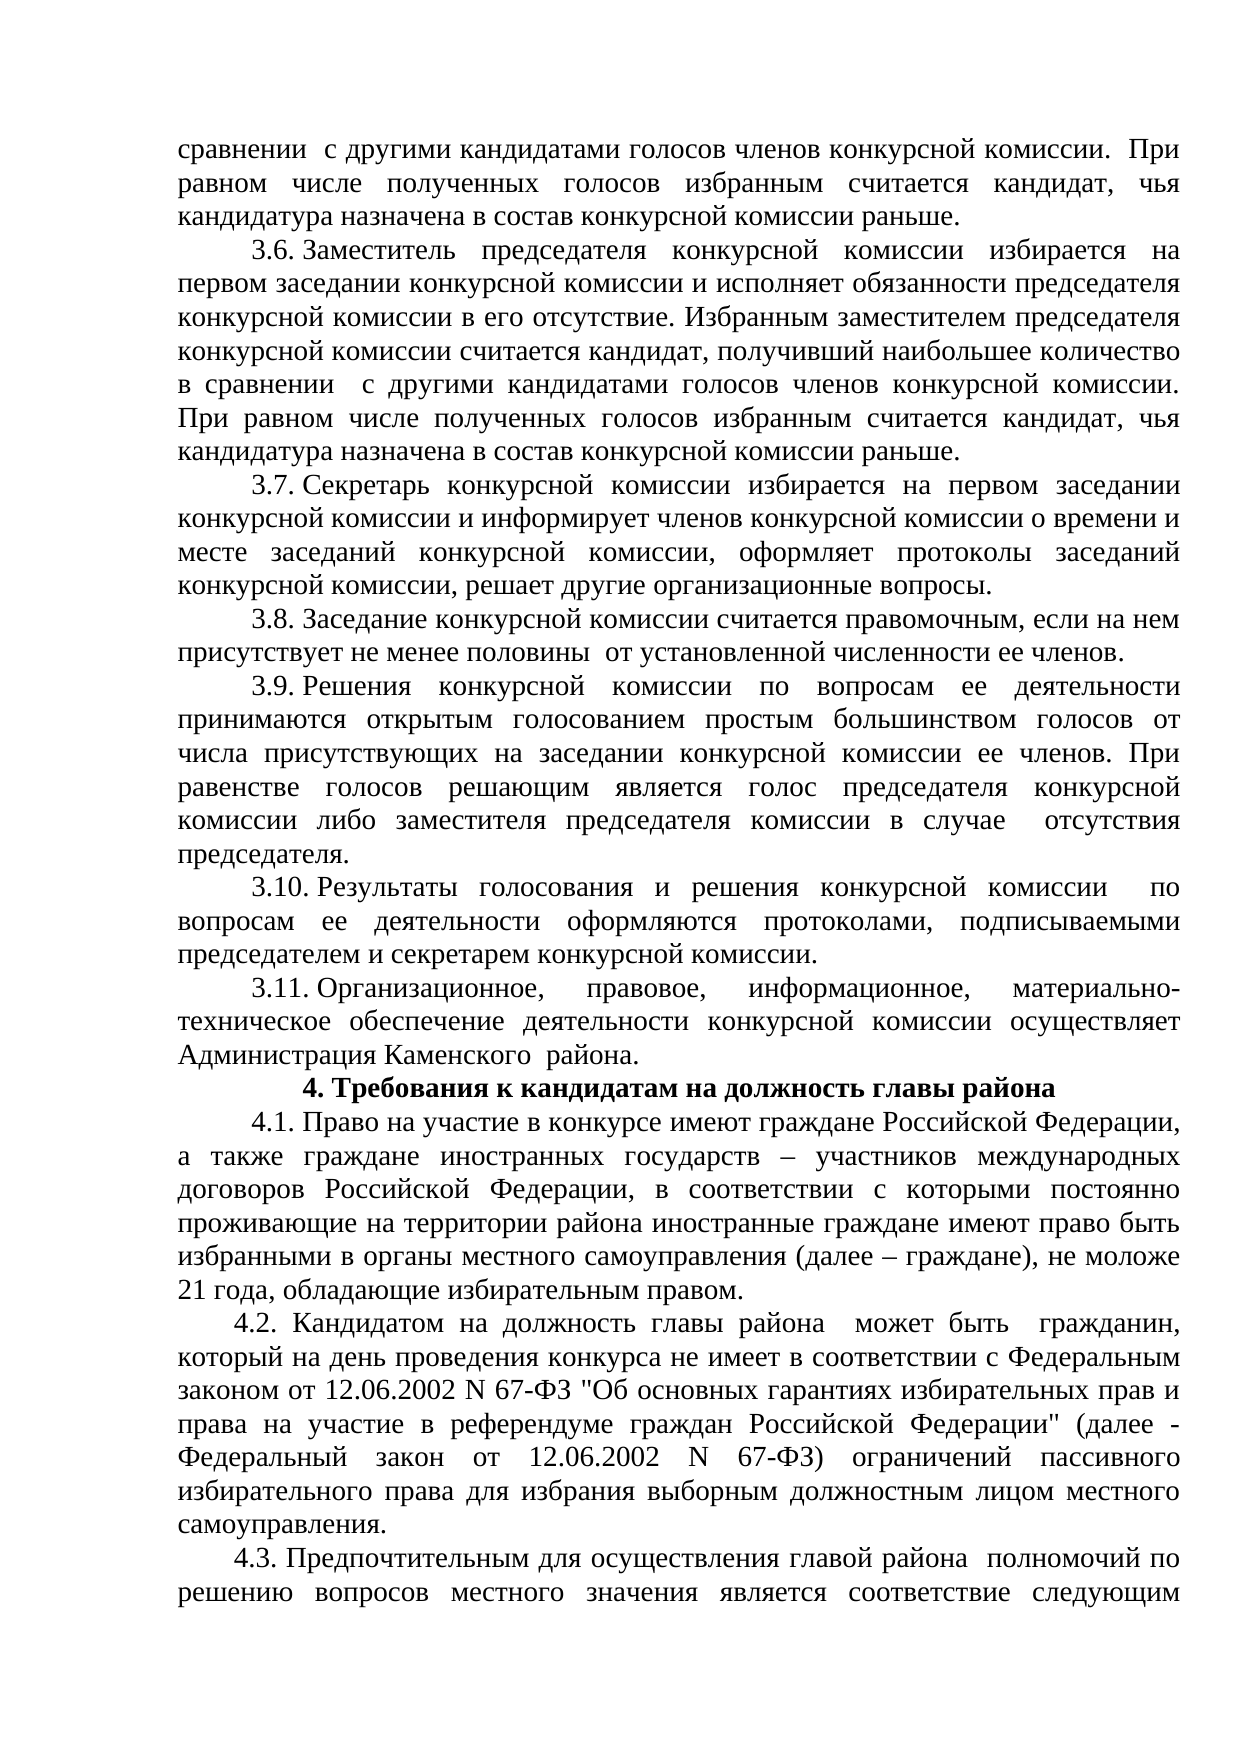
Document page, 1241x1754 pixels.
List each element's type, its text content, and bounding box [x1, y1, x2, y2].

text 3.10. Результаты голосования и решения конкурсной комиссии по вопросам ее деятельности оформляются протоколами, подписываемыми председателем и секретарем конкурсной комиссии. [177, 869, 1181, 970]
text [177, 1540, 1181, 1607]
text 4.2. Кандидатом на должность главы района может быть гражданин, который на день проведения конкурса не имеет в соответствии с Федеральным законом от 12.06.2002 N 67-ФЗ "Об основных гарантиях избирательных прав и права на участие в референдуме граждан Российской Федерации" (далее - Федеральный закон от 12.06.2002 N 67-ФЗ) ограничений пассивного избирательного права для избрания выборным должностным лицом местного самоуправления. [177, 1305, 1181, 1540]
text 4. Требования к кандидатам на должность главы района [177, 1071, 1181, 1104]
text 3.8. Заседание конкурсной комиссии считается правомочным, если на нем присутствует не менее половины от установленной численности ее членов. [177, 601, 1181, 668]
text 3.6. Заместитель председателя конкурсной комиссии избирается на первом заседании конкурсной комиссии и исполняет обязанности председателя конкурсной комиссии в его отсутствие. Избранным заместителем председателя конкурсной комиссии считается кандидат, получивший наибольшее количество в сравнении с другими кандидатами голосов членов конкурсной комиссии. При равном числе полученных голосов избранным считается кандидат, чья кандидатура назначена в состав конкурсной комиссии раньше. [177, 232, 1181, 467]
text 4.1. Право на участие в конкурсе имеют граждане Российской Федерации, а также граждане иностранных государств – участников международных договоров Российской Федерации, в соответствии с которыми постоянно проживающие на территории района иностранные граждане имеют право быть избранными в органы местного самоуправления (далее – граждане), не моложе 21 года, обладающие избирательным правом. [177, 1104, 1181, 1305]
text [177, 131, 1181, 232]
text 3.9. Решения конкурсной комиссии по вопросам ее деятельности принимаются открытым голосованием простым большинством голосов от числа присутствующих на заседании конкурсной комиссии ее членов. При равенстве голосов решающим является голос председателя конкурсной комиссии либо заместителя председателя комиссии в случае отсутствия председателя. [177, 668, 1181, 869]
text 3.11. Организационное, правовое, информационное, материально-техническое обеспечение деятельности конкурсной комиссии осуществляет Администрация Каменского района. [177, 970, 1181, 1071]
text 3.7. Секретарь конкурсной комиссии избирается на первом заседании конкурсной комиссии и информирует членов конкурсной комиссии о времени и месте заседаний конкурсной комиссии, оформляет протоколы заседаний конкурсной комиссии, решает другие организационные вопросы. [177, 467, 1181, 601]
